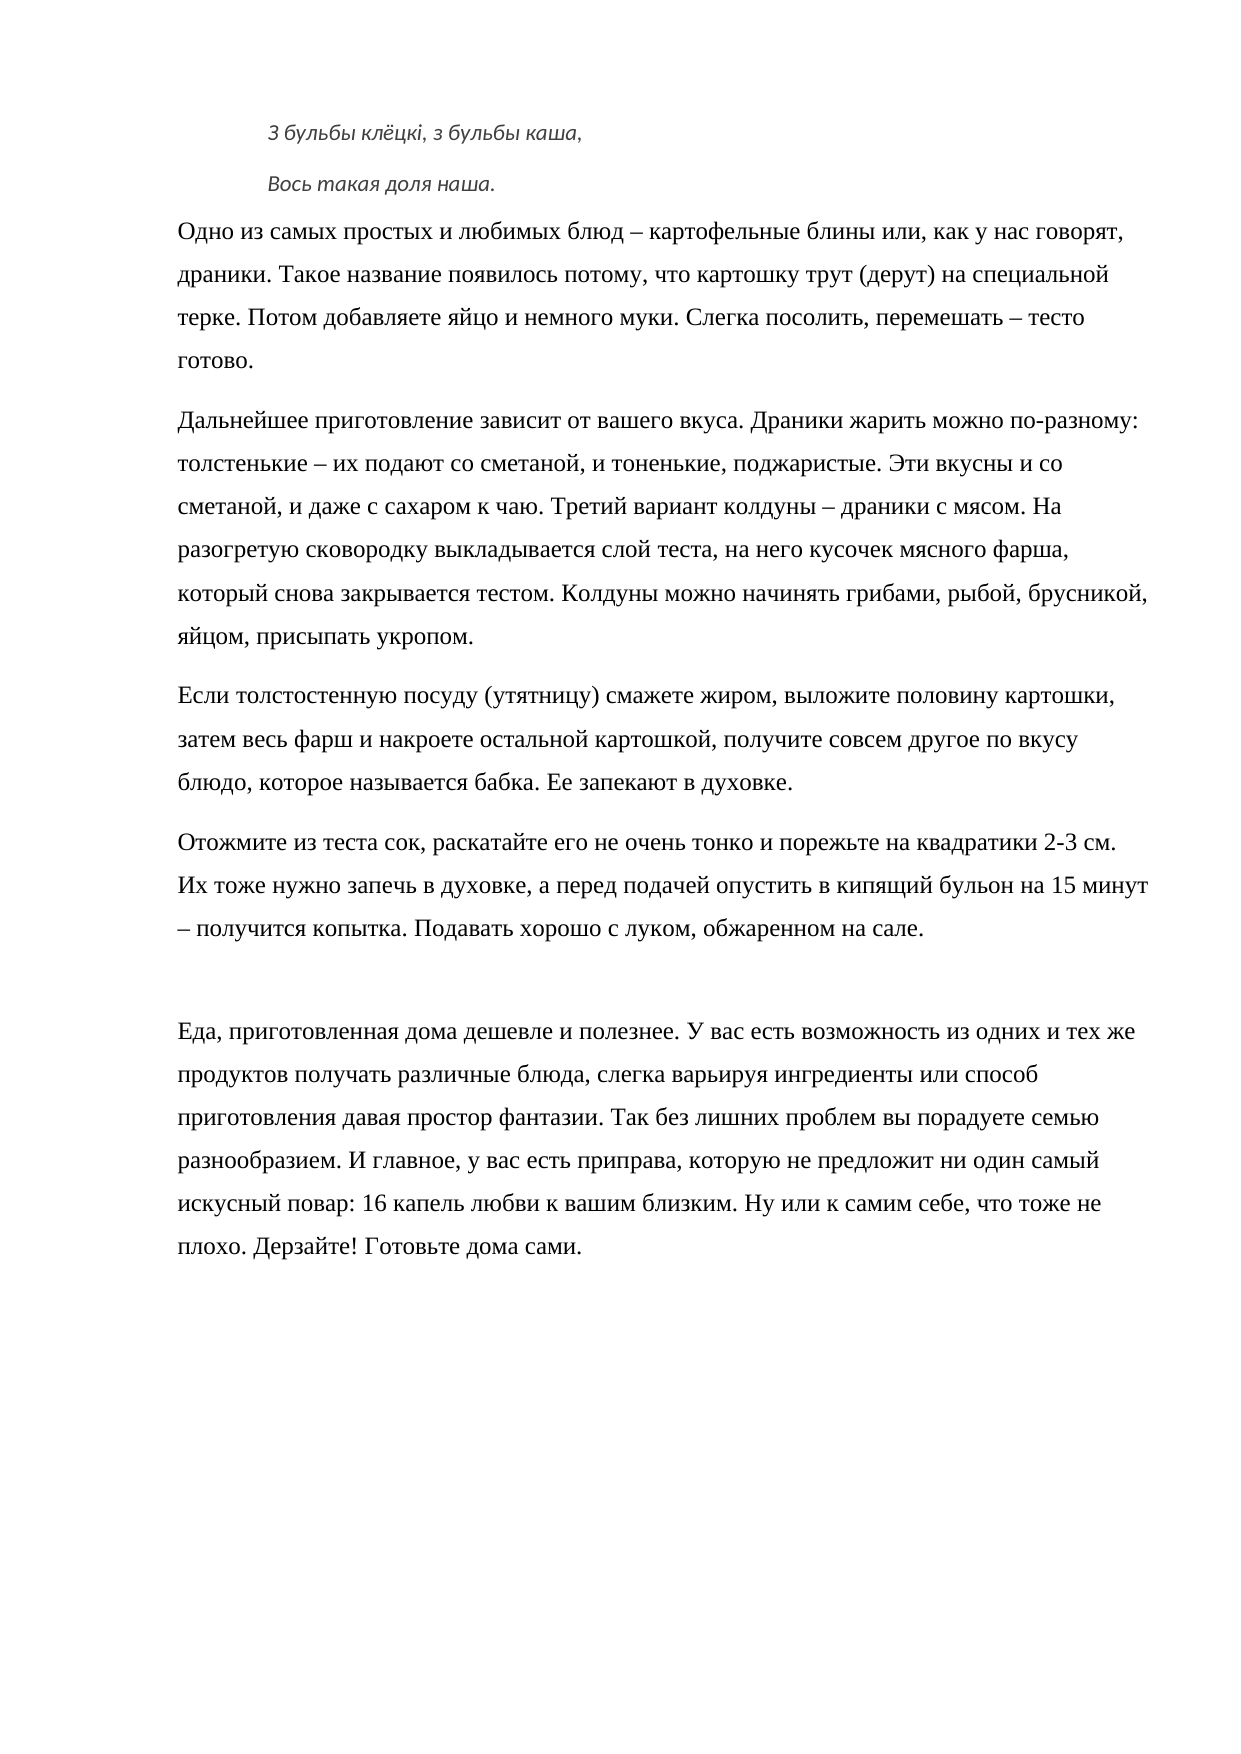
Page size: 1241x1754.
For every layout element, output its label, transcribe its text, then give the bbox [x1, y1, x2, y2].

text Если толстостенную посуду (утятницу) смажете жиром, выложите половину картошки, затем весь фарш и накроете остальной картошкой, получите совсем другое по вкусу блюдо, которое называется бабка. Ее запекают в духовке. [177, 681, 1152, 796]
text Одно из самых простых и любимых блюд – картофельные блины или, как у нас говорят, драники. Такое название появилось потому, что картошку трут (дерут) на специальной терке. Потом добавляете яйцо и немного муки. Слегка посолить, перемешать – тесто готово. [177, 216, 1152, 374]
text Вось такая доля наша. [267, 169, 1062, 197]
text Еда, приготовленная дома дешевле и полезнее. У вас есть возможность из одних и тех же продуктов получать различные блюда, слегка варьируя ингредиенты или способ приготовления давая простор фантазии. Так без лишних проблем вы порадуете семью разнообразием. И главное, у вас есть приправа, которую не предложит ни один самый искусный повар: 16 капель любви к вашим близким. Ну или к самим себе, что тоже не плохо. Дерзайте! Готовьте дома сами. [177, 1016, 1152, 1260]
text З бульбы клёцкi, з бульбы каша, [267, 118, 1062, 146]
text Дальнейшее приготовление зависит от вашего вкуса. Драники жарить можно по-разному: толстенькие – их подают со сметаной, и тоненькие, поджаристые. Эти вкусны и со сметаной, и даже с сахаром к чаю. Третий вариант колдуны – драники с мясом. На разогретую сковородку выкладывается слой теста, на него кусочек мясного фарша, который снова закрывается тестом. Колдуны можно начинять грибами, рыбой, брусникой, яйцом, присыпать укропом. [177, 405, 1152, 649]
text Отожмите из теста сок, раскатайте его не очень тонко и порежьте на квадратики 2-3 см. Их тоже нужно запечь в духовке, а перед подачей опустить в кипящий бульон на 15 минут – получится копытка. Подавать хорошо с луком, обжаренном на сале. [177, 827, 1152, 942]
